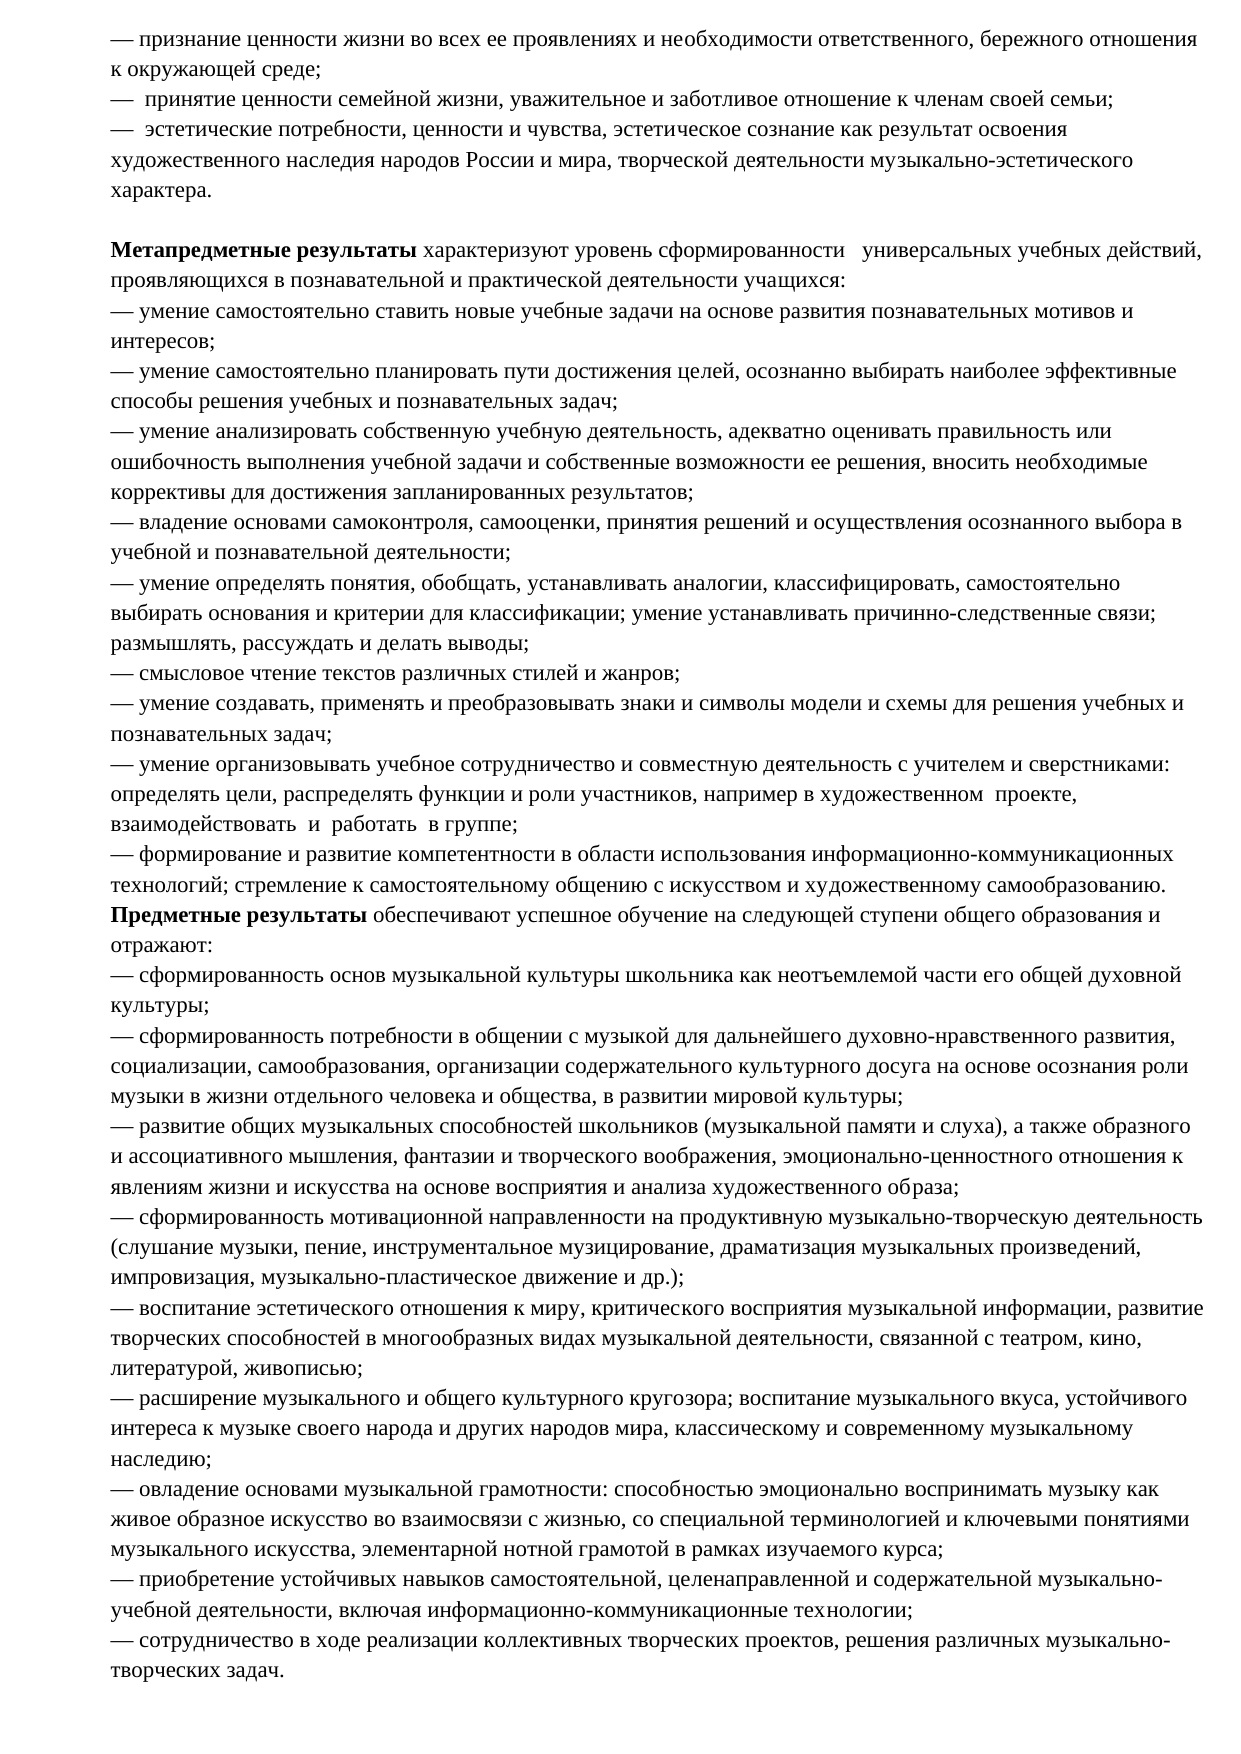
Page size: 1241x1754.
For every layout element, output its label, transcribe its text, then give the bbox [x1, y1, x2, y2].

list — овладение основами музыкальной грамотности: способностью эмоционально воспринимать музыку как живое образное искусство во взаимосвязи с жизнью, со специальной терминологией и ключевыми понятиями музыкального искусства, элементарной нотной грамотой в рамках изучаемого курса; [110, 1475, 1205, 1562]
list — умение анализировать собственную учебную деятельность, адекватно оценивать правильность или ошибочность выполнения учебной задачи и собственные возможности ее решения, вносить необходимые коррективы для достижения запланированных результатов; [110, 417, 1205, 504]
list — сформированность основ музыкальной культуры школьника как неотъемлемой части его общей духовной культуры; [110, 961, 1205, 1018]
list — умение организовывать учебное сотрудничество и совместную деятельность с учителем и сверстниками: определять цели, распределять функции и роли участников, например в художественном проекте, взаимодействовать и работать в группе; [110, 750, 1205, 837]
list — умение самостоятельно ставить новые учебные задачи на основе развития познавательных мотивов и интересов; [110, 297, 1205, 353]
list — развитие общих музыкальных способностей школьников (музыкальной памяти и слуха), а также образного и ассоциативного мышления, фантазии и творческого воображения, эмоционально-ценностного отношения к явлениям жизни и искусства на основе восприятия и анализа художественного образа; [110, 1112, 1205, 1199]
list — умение самостоятельно планировать пути достижения целей, осознанно выбирать наиболее эффективные способы решения учебных и познавательных задач; [110, 357, 1205, 414]
list — сотрудничество в ходе реализации коллективных творческих проектов, решения различных музыкально-творческих задач. [110, 1626, 1205, 1682]
list — принятие ценности семейной жизни, уважительное и заботливое отношение к членам своей семьи; [110, 85, 1205, 112]
list — эстетические потребности, ценности и чувства, эстетическое сознание как результат освоения художественного наследия народов России и мира, творческой деятельности музыкально-эстетического характера. [110, 115, 1205, 202]
list — владение основами самоконтроля, самооценки, принятия решений и осуществления осознанного выбора в учебной и познавательной деятельности; [110, 508, 1205, 565]
list Предметные результаты обеспечивают успешное обучение на следующей ступени общего образования и отражают: [110, 901, 1205, 957]
list — воспитание эстетического отношения к миру, критического восприятия музыкальной информации, развитие творческих способностей в многообразных видах музыкальной деятельности, связанной с театром, кино, литературой, живописью; [110, 1293, 1205, 1380]
list — сформированность мотивационной направленности на продуктивную музыкально-творческую деятельность (слушание музыки, пение, инструментальное музицирование, драматизация музыкальных произведений, импровизация, музыкально-пластическое движение и др.); [110, 1203, 1205, 1290]
list — приобретение устойчивых навыков самостоятельной, целенаправленной и содержательной музыкально-учебной деятельности, включая информационно-коммуникационные технологии; [110, 1565, 1205, 1622]
list — смысловое чтение текстов различных стилей и жанров; [110, 659, 1205, 686]
list — расширение музыкального и общего культурного кругозора; воспитание музыкального вкуса, устойчивого интереса к музыке своего народа и других народов мира, классическому и современному музыкальному наследию; [110, 1384, 1205, 1471]
list — признание ценности жизни во всех ее проявлениях и необходимости ответственного, бережного отношения к окружающей среде; [110, 25, 1205, 81]
list — умение создавать, применять и преобразовывать знаки и символы модели и схемы для решения учебных и познавательных задач; [110, 689, 1205, 746]
list — умение определять понятия, обобщать, устанавливать аналогии, классифицировать, самостоятельно выбирать основания и критерии для классификации; умение устанавливать причинно-следственные связи; размышлять, рассуждать и делать выводы; [110, 568, 1205, 655]
list — формирование и развитие компетентности в области использования информационно-коммуникационных технологий; стремление к самостоятельному общению с искусством и художественному самообразованию. [110, 840, 1205, 897]
list — сформированность потребности в общении с музыкой для дальнейшего духовно-нравственного развития, социализации, самообразования, организации содержательного культурного досуга на основе осознания роли музыки в жизни отдельного человека и общества, в развитии мировой культуры; [110, 1022, 1205, 1108]
list Метапредметные результаты характеризуют уровень сформированности универсальных учебных действий, проявляющихся в познавательной и практической деятельности учащихся: [110, 236, 1205, 293]
